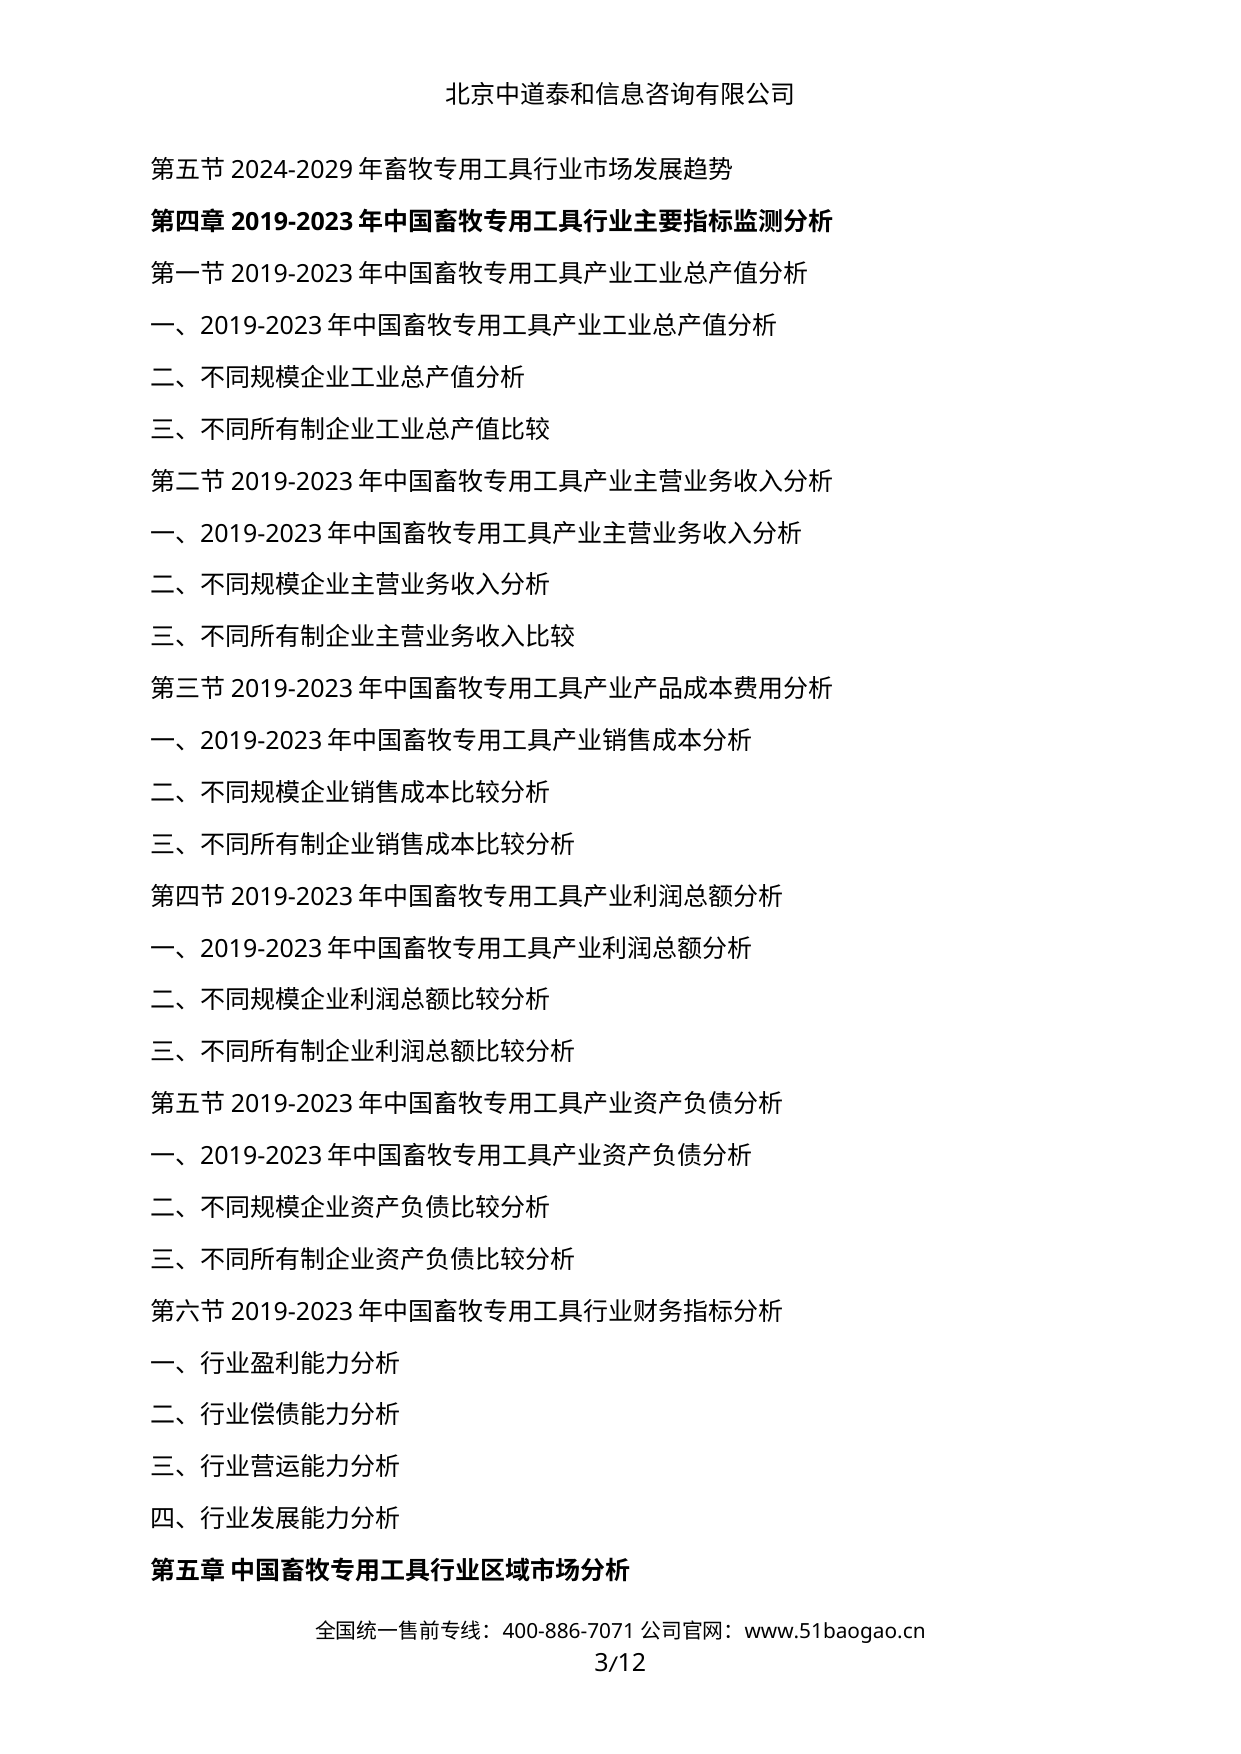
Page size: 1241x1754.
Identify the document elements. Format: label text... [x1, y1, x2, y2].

text 三、不同所有制企业销售成本比较分析 [150, 824, 1090, 861]
text 第四节 2019-2023年中国畜牧专用工具产业利润总额分析 [150, 876, 1090, 912]
text 二、行业偿债能力分析 [150, 1395, 1090, 1431]
text 第五章 中国畜牧专用工具行业区域市场分析 [150, 1551, 1090, 1587]
text 三、不同所有制企业利润总额比较分析 [150, 1032, 1090, 1068]
text 一、2019-2023年中国畜牧专用工具产业工业总产值分析 [150, 306, 1090, 342]
text 三、行业营运能力分析 [150, 1447, 1090, 1483]
text 第五节 2024-2029年畜牧专用工具行业市场发展趋势 [150, 150, 1090, 186]
text 一、2019-2023年中国畜牧专用工具产业利润总额分析 [150, 928, 1090, 964]
text 三、不同所有制企业资产负债比较分析 [150, 1239, 1090, 1276]
text 二、不同规模企业销售成本比较分析 [150, 772, 1090, 809]
text 第一节 2019-2023年中国畜牧专用工具产业工业总产值分析 [150, 254, 1090, 290]
text 二、不同规模企业主营业务收入分析 [150, 565, 1090, 601]
text 第二节 2019-2023年中国畜牧专用工具产业主营业务收入分析 [150, 461, 1090, 497]
text 第五节 2019-2023年中国畜牧专用工具产业资产负债分析 [150, 1084, 1090, 1120]
text 二、不同规模企业工业总产值分析 [150, 357, 1090, 394]
text 一、2019-2023年中国畜牧专用工具产业销售成本分析 [150, 721, 1090, 757]
text 第三节 2019-2023年中国畜牧专用工具产业产品成本费用分析 [150, 669, 1090, 705]
text 三、不同所有制企业主营业务收入比较 [150, 617, 1090, 653]
text 一、行业盈利能力分析 [150, 1343, 1090, 1379]
text 四、行业发展能力分析 [150, 1499, 1090, 1535]
text 第四章 2019-2023年中国畜牧专用工具行业主要指标监测分析 [150, 202, 1090, 238]
text 第六节 2019-2023年中国畜牧专用工具行业财务指标分析 [150, 1291, 1090, 1327]
text 一、2019-2023年中国畜牧专用工具产业主营业务收入分析 [150, 513, 1090, 549]
text 三、不同所有制企业工业总产值比较 [150, 409, 1090, 446]
text 一、2019-2023年中国畜牧专用工具产业资产负债分析 [150, 1136, 1090, 1172]
text 二、不同规模企业利润总额比较分析 [150, 980, 1090, 1016]
text 二、不同规模企业资产负债比较分析 [150, 1187, 1090, 1224]
